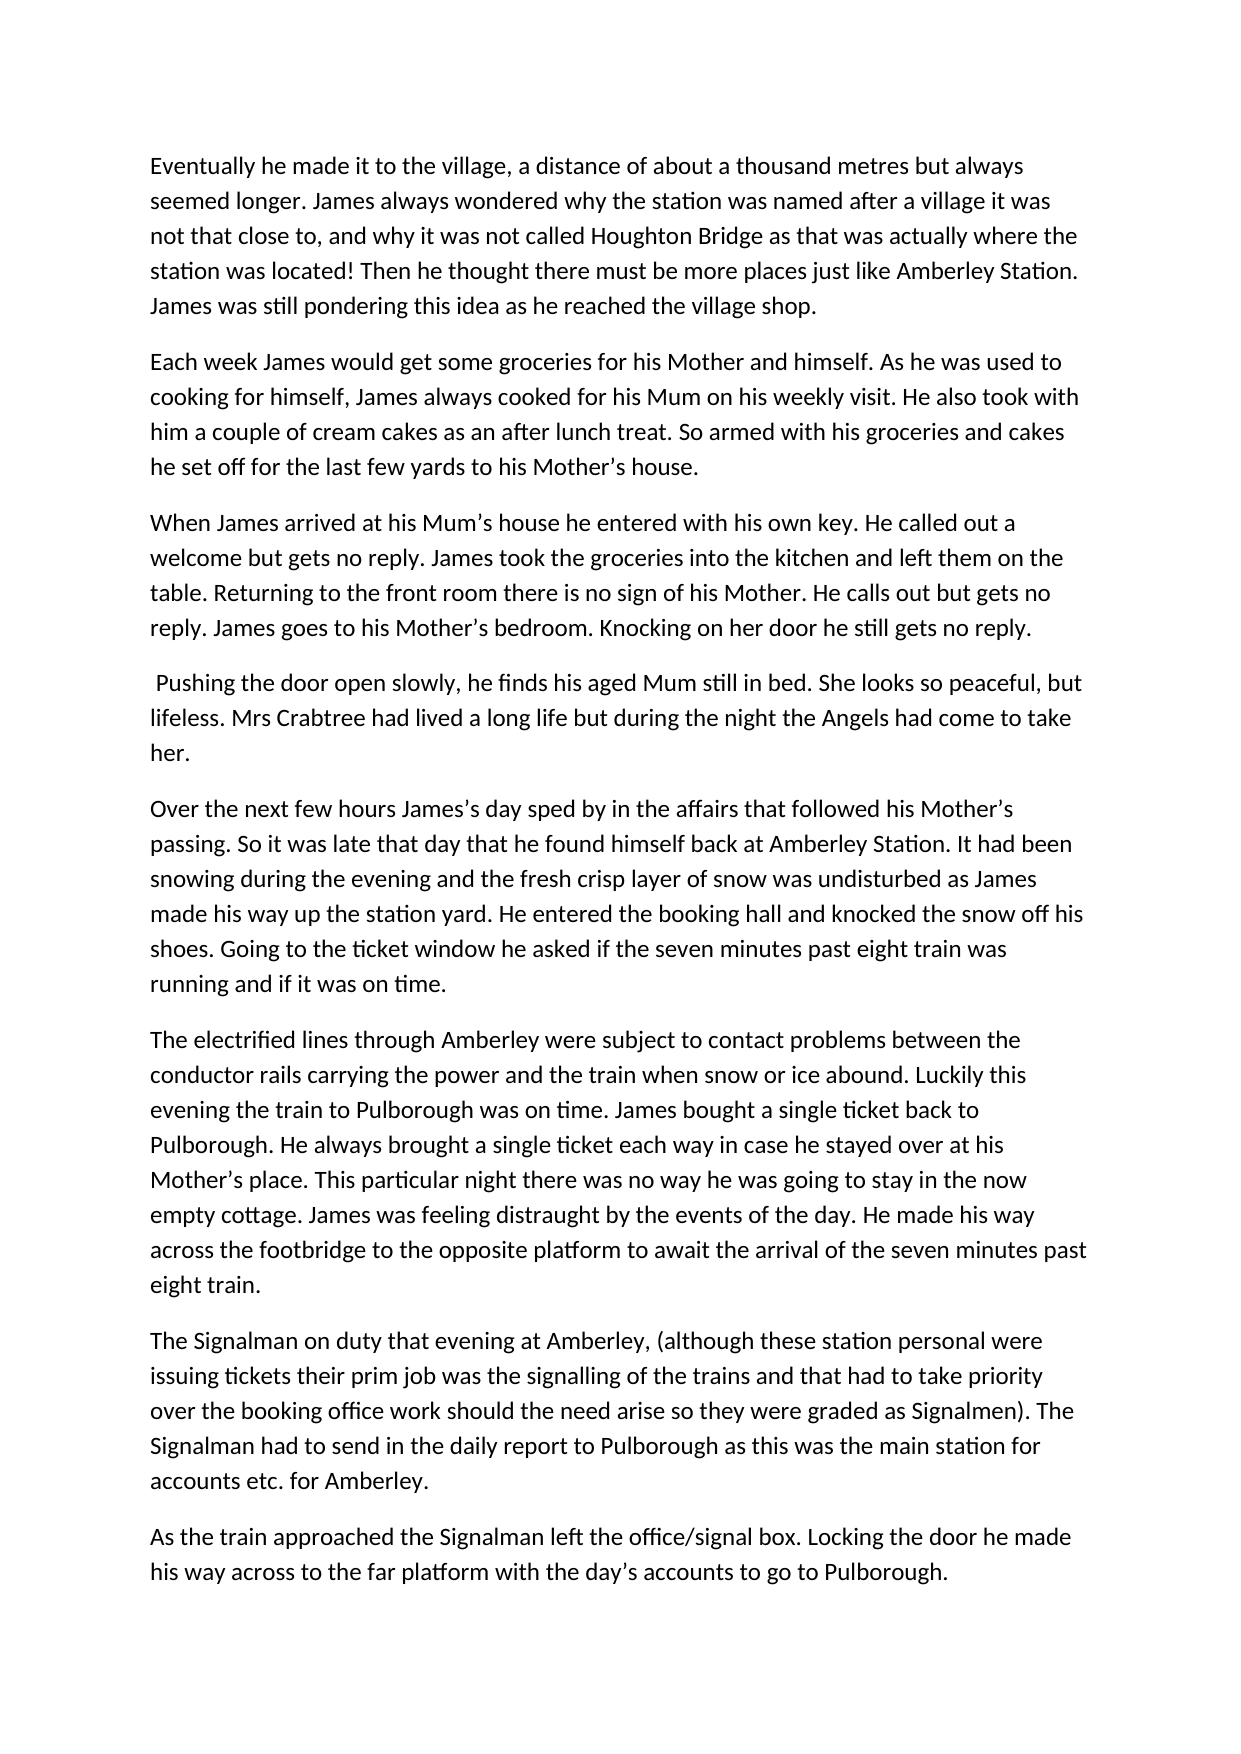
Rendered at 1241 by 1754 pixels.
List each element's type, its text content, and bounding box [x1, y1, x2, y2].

text When James arrived at his Mum’s house he entered with his own key. He called out a welcome but gets no reply. James took the groceries into the kitchen and left them on the table. Returning to the front room there is no sign of his Mother. He calls out but gets no reply. James goes to his Mother’s bedroom. Knocking on her door he still gets no reply. [150, 507, 1090, 642]
text Eventually he made it to the village, a distance of about a thousand metres but always seemed longer. James always wondered why the station was named after a village it was not that close to, and why it was not called Houghton Bridge as that was actually where the station was located! Then he thought there must be more places just like Amberley Station. James was still pondering this idea as he reached the village shop. [150, 150, 1090, 321]
text Pushing the door open slowly, he finds his aged Mum still in bed. She looks so peaceful, but lifeless. Mrs Crabtree had lived a long life but during the night the Angels had come to take her. [150, 667, 1090, 768]
text Over the next few hours James’s day sped by in the affairs that followed his Mother’s passing. So it was late that day that he found himself back at Amberley Station. It had been snowing during the evening and the fresh crisp layer of snow was undisturbed as James made his way up the station yard. He entered the booking hall and knocked the snow off his shoes. Going to the ticket window he asked if the seven minutes past eight train was running and if it was on time. [150, 793, 1090, 999]
text The Signalman on duty that evening at Amberley, (although these station personal were issuing tickets their prim job was the signalling of the trains and that had to take priority over the booking office work should the need arise so they were graded as Signalmen). The Signalman had to send in the daily report to Pulborough as this was the main station for accounts etc. for Amberley. [150, 1325, 1090, 1496]
text As the train approached the Signalman left the office/signal box. Locking the door he made his way across to the far platform with the day’s accounts to go to Pulborough. [150, 1521, 1090, 1586]
text Each week James would get some groceries for his Mother and himself. As he was used to cooking for himself, James always cooked for his Mum on his weekly visit. He also took with him a couple of cream cakes as an after lunch treat. So armed with his groceries and cakes he set off for the last few yards to his Mother’s house. [150, 346, 1090, 481]
text The electrified lines through Amberley were subject to contact problems between the conductor rails carrying the power and the train when snow or ice abound. Luckily this evening the train to Pulborough was on time. James bought a single ticket back to Pulborough. He always brought a single ticket each way in case he stayed over at his Mother’s place. This particular night there was no way he was going to stay in the now empty cottage. James was feeling distraught by the events of the day. He made his way across the footbridge to the opposite platform to await the arrival of the seven minutes past eight train. [150, 1024, 1090, 1300]
